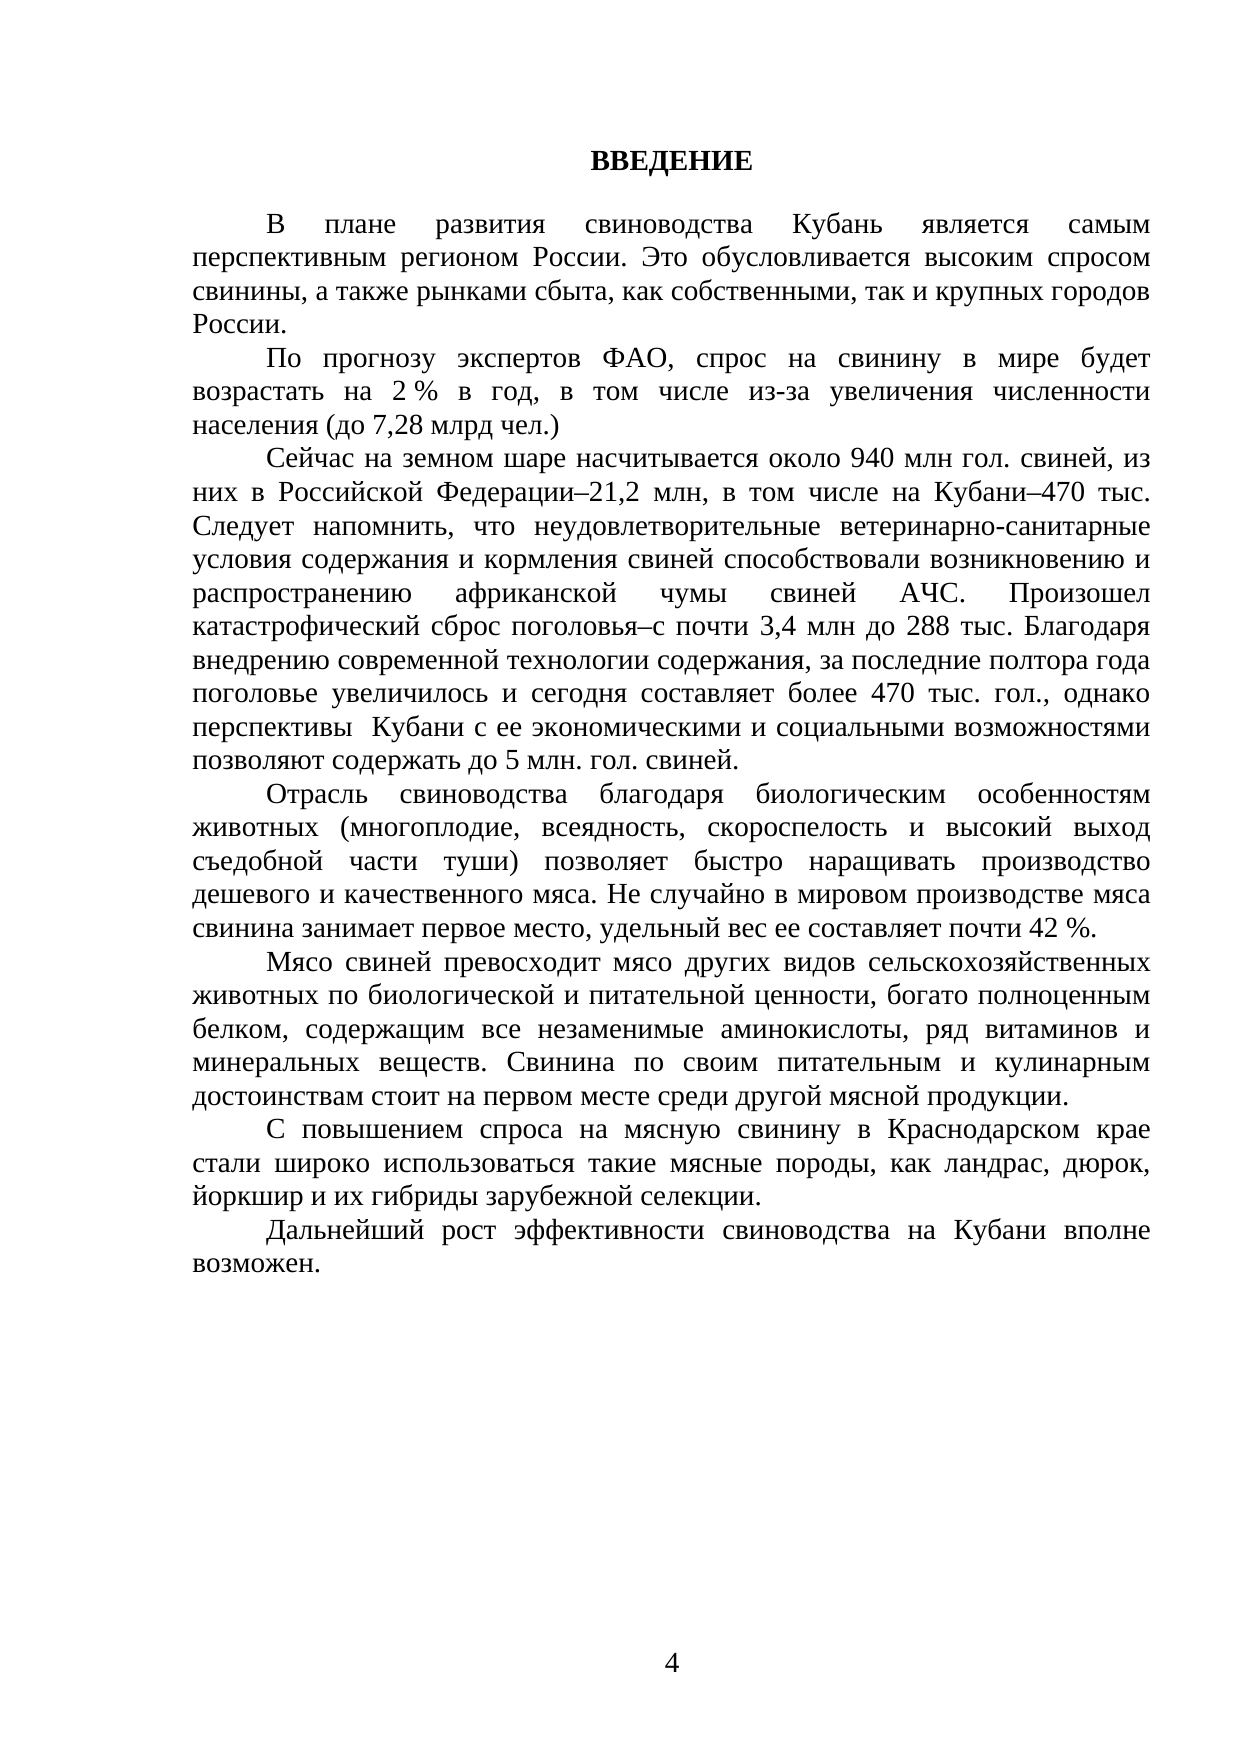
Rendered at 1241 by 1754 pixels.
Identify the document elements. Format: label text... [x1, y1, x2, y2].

text По прогнозу экспертов ФАО, спрос на свинину в мире будет возрастать на 2 % в год, в том числе из-за увеличения численности населения (до 7,28 млрд чел.) [192, 340, 1151, 441]
text Мясо свиней превосходит мясо других видов сельскохозяйственных животных по биологической и питательной ценности, богато полноценным белком, содержащим все незаменимые аминокислоты, ряд витаминов и минеральных веществ. Свинина по своим питательным и кулинарным достоинствам стоит на первом месте среди другой мясной продукции. [192, 944, 1151, 1111]
text С повышением спроса на мясную свинину в Краснодарском крае стали широко использоваться такие мясные породы, как ландрас, дюрок, йоркшир и их гибриды зарубежной селекции. [192, 1111, 1151, 1212]
text В плане развития свиноводства Кубань является самым перспективным регионом России. Это обусловливается высоким спросом свинины, а также рынками сбыта, как собственными, так и крупных городов России. [192, 206, 1151, 340]
text Отрасль свиноводства благодаря биологическим особенностям животных (многоплодие, всеядность, скороспелость и высокий выход съедобной части туши) позволяет быстро наращивать производство дешевого и качественного мяса. Не случайно в мировом производстве мяса свинина занимает первое место, удельный вес ее составляет почти 42 %. [192, 776, 1151, 944]
text Дальнейший рост эффективности свиноводства на Кубани вполне возможен. [192, 1212, 1151, 1279]
text Сейчас на земном шаре насчитывается около 940 млн гол. свиней, из них в Российской Федерации–21,2 млн, в том числе на Кубани–470 тыс. Следует напомнить, что неудовлетворительные ветеринарно-санитарные условия содержания и кормления свиней способствовали возникновению и распространению африканской чумы свиней АЧС. Произошел катастрофический сброс поголовья–с почти 3,4 млн до 288 тыс. Благодаря внедрению современной технологии содержания, за последние полтора года поголовье увеличилось и сегодня составляет более 470 тыс. гол., однако перспективы Кубани с ее экономическими и социальными возможностями позволяют содержать до 5 млн. гол. свиней. [192, 441, 1151, 776]
subtitle ВВЕДЕНИЕ [192, 143, 1151, 177]
